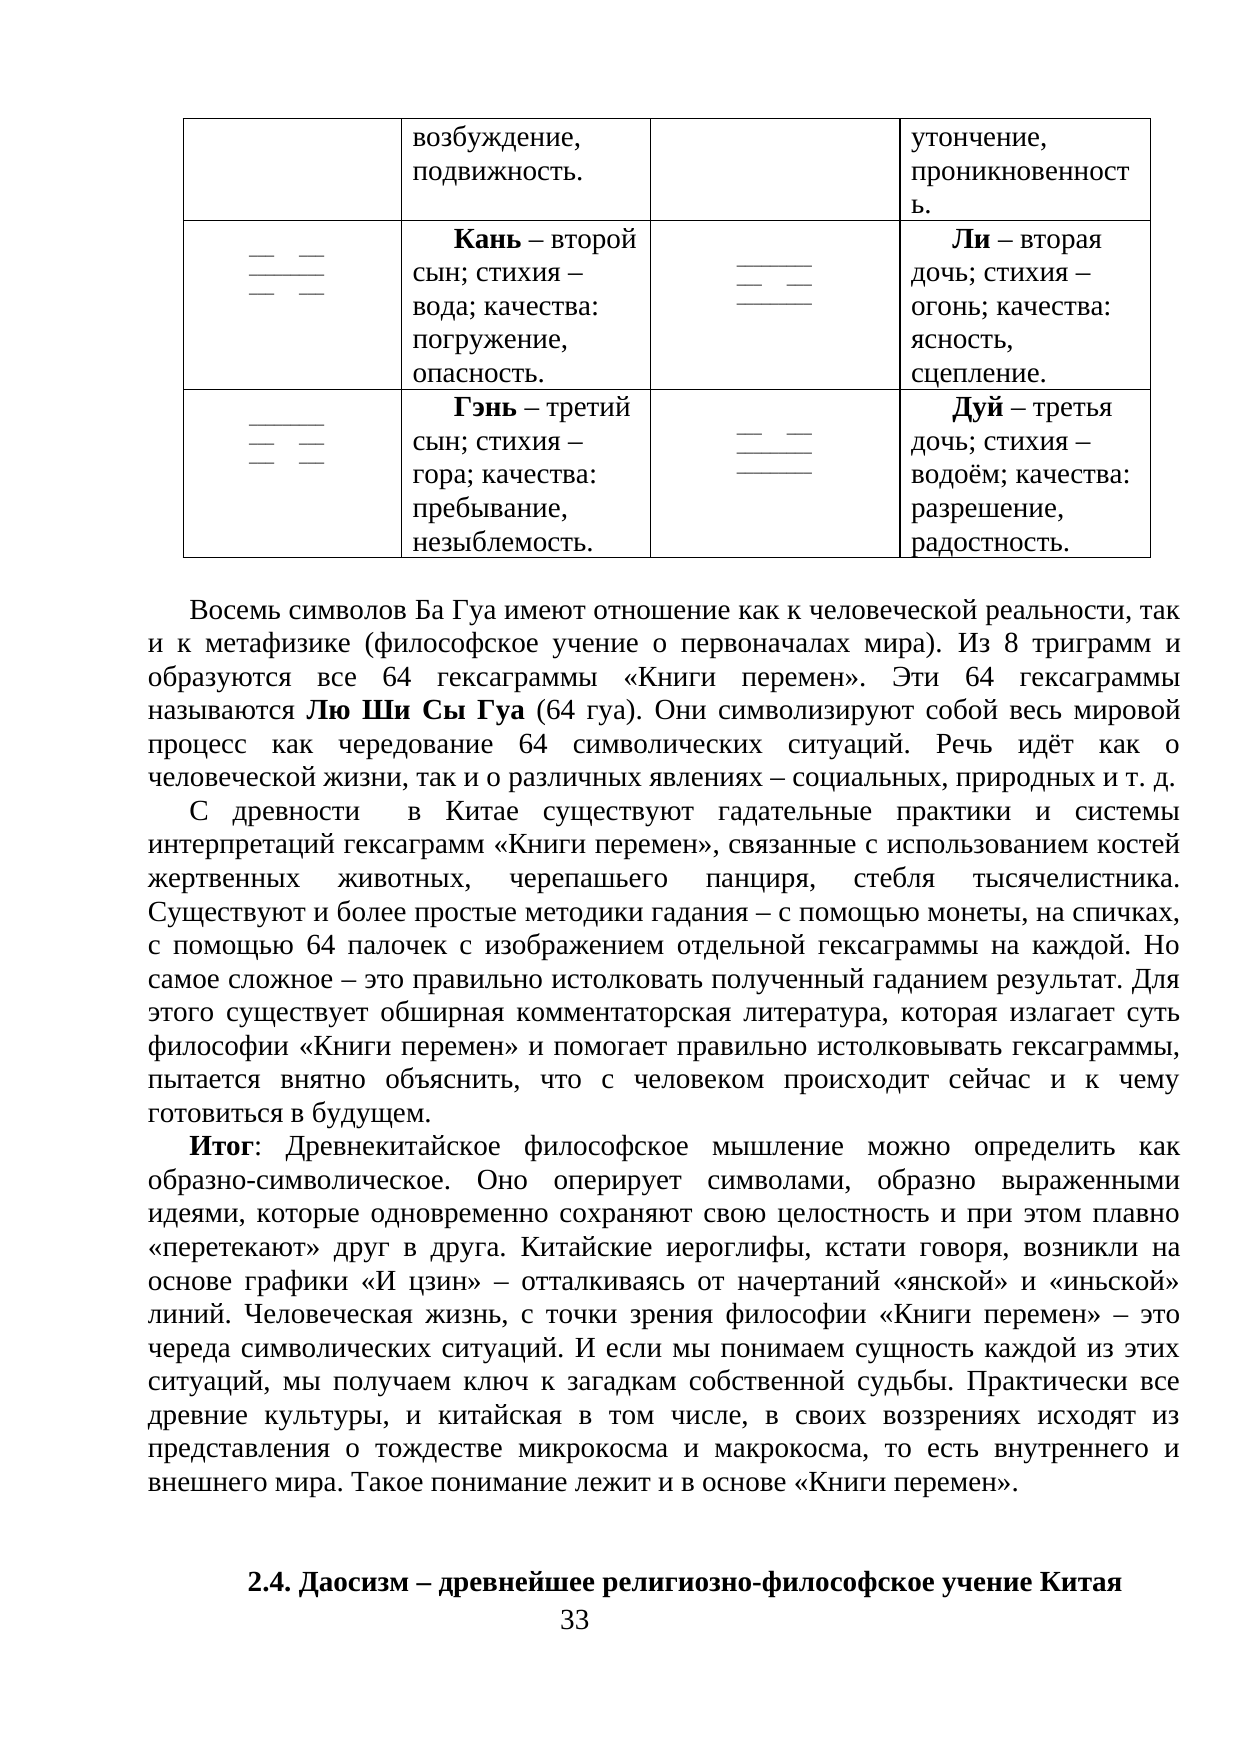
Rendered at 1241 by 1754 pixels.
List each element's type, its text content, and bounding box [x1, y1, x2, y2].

table_cell ––– ––– ––––––––– ––––––––– [651, 390, 899, 557]
text Итог: Древнекитайское философское мышление можно определить как образно-символическое. Оно оперирует символами, образно выраженными идеями, которые одновременно сохраняют свою целостность и при этом плавно «перетекают» друг в друга. Китайские иероглифы, кстати говоря, возникли на основе графики «И цзин» – отталкиваясь от начертаний «янской» и «иньской» линий. Человеческая жизнь, с точки зрения философии «Книги перемен» – это череда символических ситуаций. И если мы понимаем сущность каждой из этих ситуаций, мы получаем ключ к загадкам собственной судьбы. Практически все древние культуры, и китайская в том числе, в своих воззрениях исходят из представления о тождестве микрокосма и макрокосма, то есть внутреннего и внешнего мира. Такое понимание лежит и в основе «Книги перемен». [148, 1128, 1181, 1497]
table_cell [184, 119, 401, 220]
table_cell Гэнь – третий сын; стихия – гора; качества: пребывание, незыблемость. [402, 390, 650, 557]
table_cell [402, 119, 650, 220]
table_cell ––––––––– ––– ––– ––––––––– [651, 221, 899, 388]
subtitle 2.4. Даосизм – древнейшее религиозно-философское учение Китая [148, 1564, 1181, 1598]
text С древности в Китае существуют гадательные практики и системы интерпретаций гексаграмм «Книги перемен», связанные с использованием костей жертвенных животных, черепашьего панциря, стебля тысячелистника. Существуют и более простые методики гадания – с помощью монеты, на спичках, с помощью 64 палочек с изображением отдельной гексаграммы на каждой. Но самое сложное – это правильно истолковать полученный гаданием результат. Для этого существует обширная комментаторская литература, которая излагает суть философии «Книги перемен» и помогает правильно истолковывать гексаграммы, пытается внятно объяснить, что с человеком происходит сейчас и к чему готовиться в будущем. [148, 793, 1181, 1128]
table_cell Ли – вторая дочь; стихия – огонь; качества: ясность, сцепление. [901, 221, 1150, 388]
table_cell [651, 119, 899, 220]
table_cell Дуй – третья дочь; стихия – водоём; качества: разрешение, радостность. [901, 390, 1150, 557]
table_cell ––––––––– ––– ––– ––– ––– [184, 390, 401, 557]
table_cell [901, 119, 1150, 220]
table_cell ––– ––– ––––––––– ––– ––– [184, 221, 401, 388]
table_cell Кань – второй сын; стихия – вода; качества: погружение, опасность. [402, 221, 650, 388]
text Восемь символов Ба Гуа имеют отношение как к человеческой реальности, так и к метафизике (философское учение о первоначалах мира). Из 8 триграмм и образуются все 64 гексаграммы «Книги перемен». Эти 64 гексаграммы называются Лю Ши Сы Гуа (64 гуа). Они символизируют собой весь мировой процесс как чередование 64 символических ситуаций. Речь идёт как о человеческой жизни, так и о различных явлениях – социальных, природных и т. д. [148, 592, 1181, 793]
